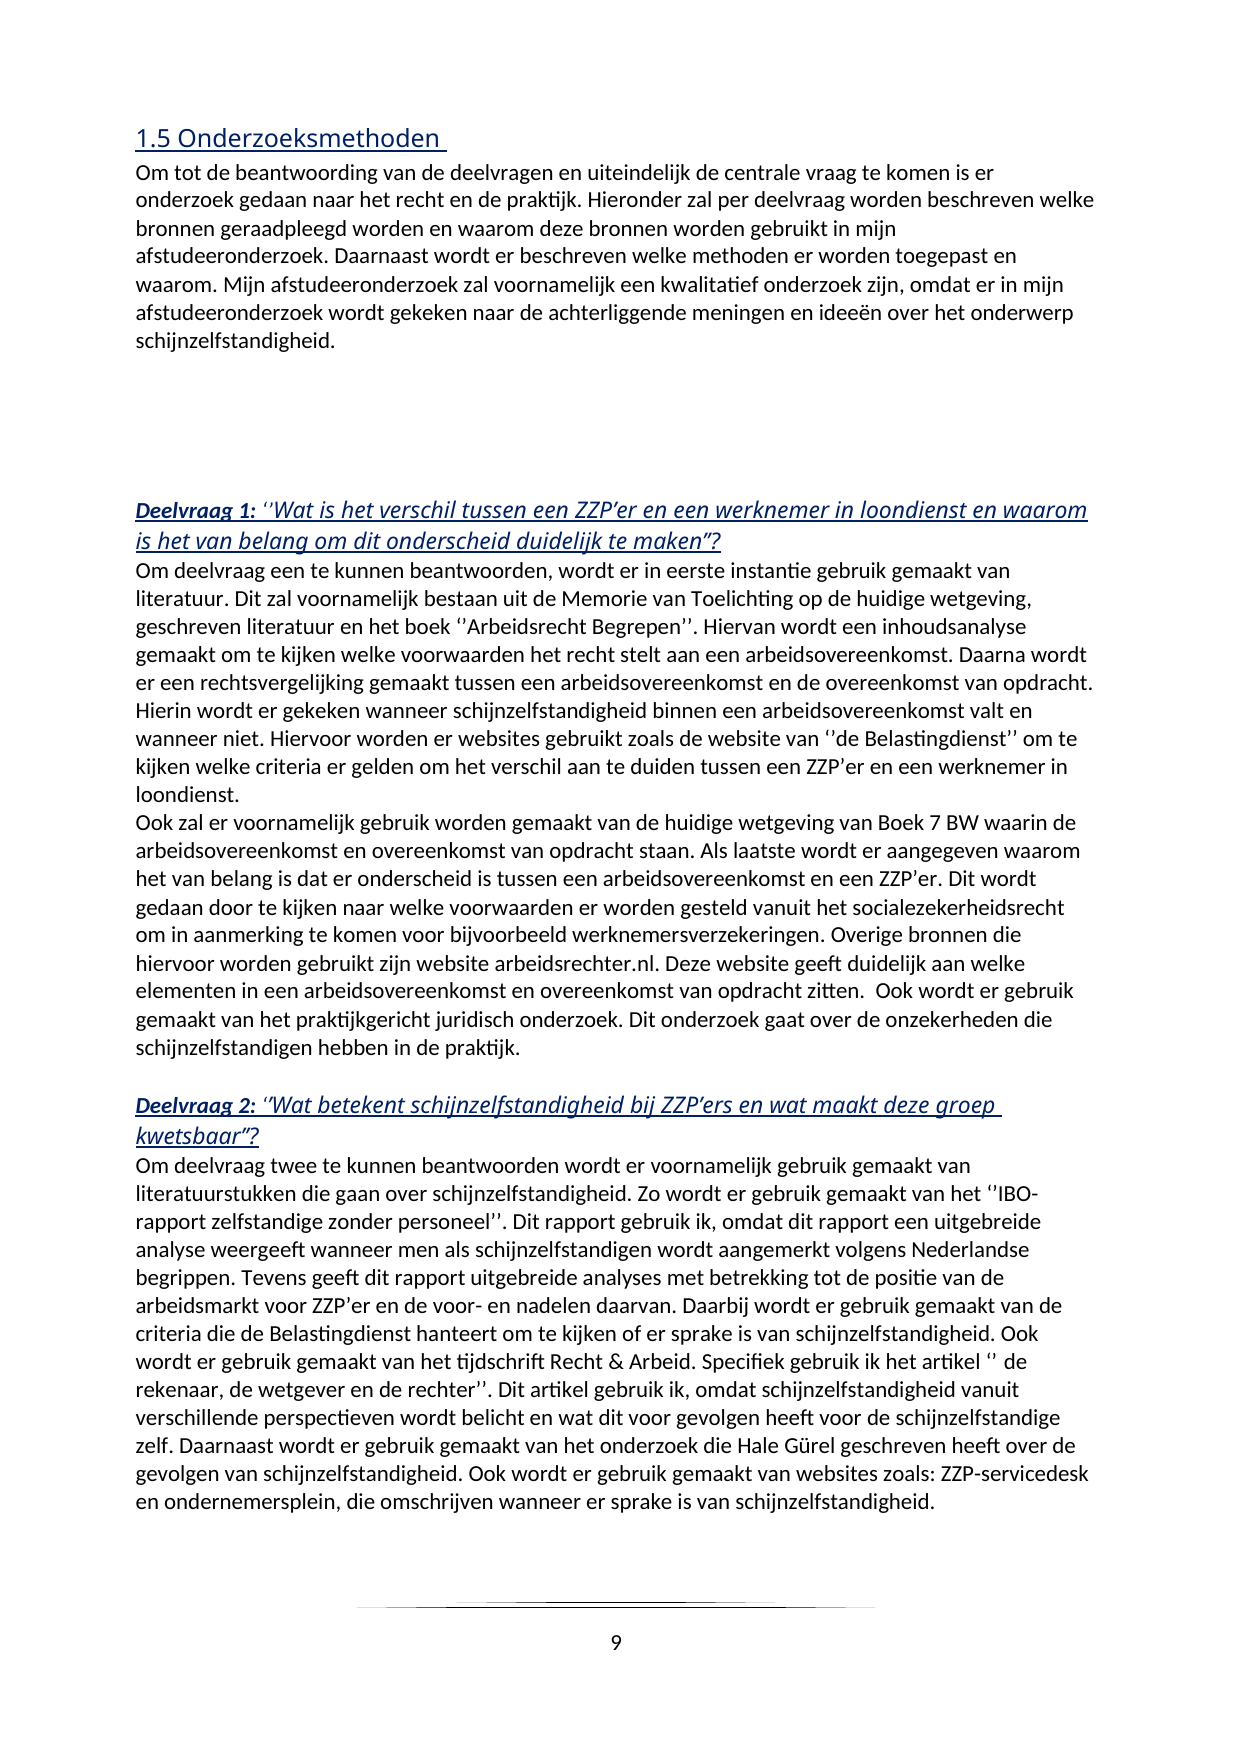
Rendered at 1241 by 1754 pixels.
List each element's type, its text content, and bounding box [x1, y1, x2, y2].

text Deelvraag 1: ‘’Wat is het verschil tussen een ZZP’er en een werknemer in loondienst en waarom is het van belang om dit onderscheid duidelijk te maken’’? [135, 494, 1096, 556]
text Om deelvraag twee te kunnen beantwoorden wordt er voornamelijk gebruik gemaakt van literatuurstukken die gaan over schijnzelfstandigheid. Zo wordt er gebruik gemaakt van het ‘’IBO-rapport zelfstandige zonder personeel’’. Dit rapport gebruik ik, omdat dit rapport een uitgebreide analyse weergeeft wanneer men als schijnzelfstandigen wordt aangemerkt volgens Nederlandse begrippen. Tevens geeft dit rapport uitgebreide analyses met betrekking tot de positie van de arbeidsmarkt voor ZZP’er en de voor- en nadelen daarvan. Daarbij wordt er gebruik gemaakt van de criteria die de Belastingdienst hanteert om te kijken of er sprake is van schijnzelfstandigheid. Ook wordt er gebruik gemaakt van het tijdschrift Recht & Arbeid. Specifiek gebruik ik het artikel ‘’ de rekenaar, de wetgever en de rechter’’. Dit artikel gebruik ik, omdat schijnzelfstandigheid vanuit verschillende perspectieven wordt belicht en wat dit voor gevolgen heeft voor de schijnzelfstandige zelf. Daarnaast wordt er gebruik gemaakt van het onderzoek die Hale Gürel geschreven heeft over de gevolgen van schijnzelfstandigheid. Ook wordt er gebruik gemaakt van websites zoals: ZZP-servicedesk en ondernemersplein, die omschrijven wanneer er sprake is van schijnzelfstandigheid. [135, 1151, 1096, 1516]
text Ook zal er voornamelijk gebruik worden gemaakt van de huidige wetgeving van Boek 7 BW waarin de arbeidsovereenkomst en overeenkomst van opdracht staan. Als laatste wordt er aangegeven waarom het van belang is dat er onderscheid is tussen een arbeidsovereenkomst en een ZZP’er. Dit wordt gedaan door te kijken naar welke voorwaarden er worden gesteld vanuit het socialezekerheidsrecht om in aanmerking te komen voor bijvoorbeeld werknemersverzekeringen. Overige bronnen die hiervoor worden gebruikt zijn website arbeidsrechter.nl. Deze website geeft duidelijk aan welke elementen in een arbeidsovereenkomst en overeenkomst van opdracht zitten. Ook wordt er gebruik gemaakt van het praktijkgericht juridisch onderzoek. Dit onderzoek gaat over de onzekerheden die schijnzelfstandigen hebben in de praktijk. [135, 808, 1096, 1061]
text Om tot de beantwoording van de deelvragen en uiteindelijk de centrale vraag te komen is er onderzoek gedaan naar het recht en de praktijk. Hieronder zal per deelvraag worden beschreven welke bronnen geraadpleegd worden en waarom deze bronnen worden gebruikt in mijn afstudeeronderzoek. Daarnaast wordt er beschreven welke methoden er worden toegepast en waarom. Mijn afstudeeronderzoek zal voornamelijk een kwalitatief onderzoek zijn, omdat er in mijn afstudeeronderzoek wordt gekeken naar de achterliggende meningen en ideeën over het onderwerp schijnzelfstandigheid. [135, 158, 1096, 354]
subtitle 1.5 Onderzoeksmethoden [135, 121, 1096, 155]
text Om deelvraag een te kunnen beantwoorden, wordt er in eerste instantie gebruik gemaakt van literatuur. Dit zal voornamelijk bestaan uit de Memorie van Toelichting op de huidige wetgeving, geschreven literatuur en het boek ‘’Arbeidsrecht Begrepen’’. Hiervan wordt een inhoudsanalyse gemaakt om te kijken welke voorwaarden het recht stelt aan een arbeidsovereenkomst. Daarna wordt er een rechtsvergelijking gemaakt tussen een arbeidsovereenkomst en de overeenkomst van opdracht. Hierin wordt er gekeken wanneer schijnzelfstandigheid binnen een arbeidsovereenkomst valt en wanneer niet. Hiervoor worden er websites gebruikt zoals de website van ‘’de Belastingdienst’’ om te kijken welke criteria er gelden om het verschil aan te duiden tussen een ZZP’er en een werknemer in loondienst. [135, 556, 1096, 808]
text Deelvraag 2: ‘’Wat betekent schijnzelfstandigheid bij ZZP’ers en wat maakt deze groep kwetsbaar’’? [135, 1089, 1096, 1151]
